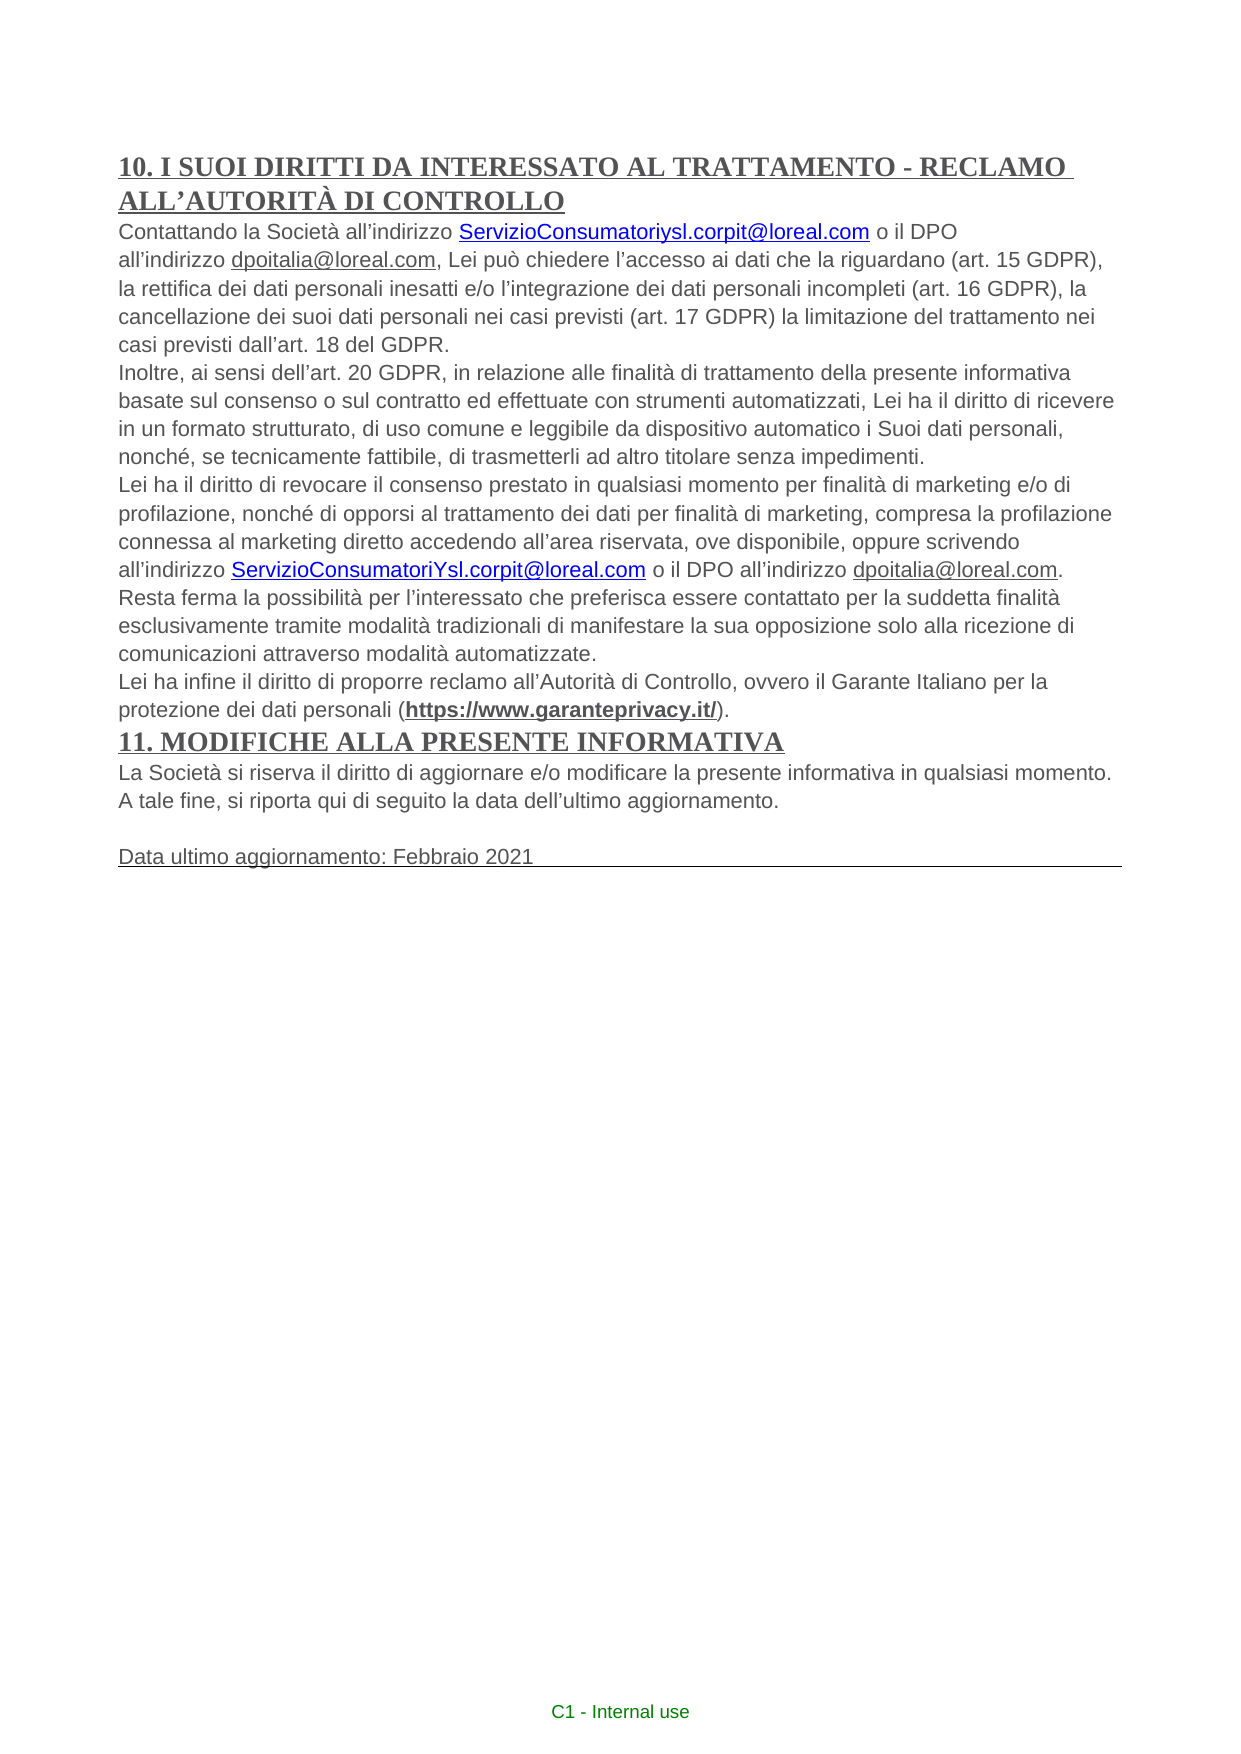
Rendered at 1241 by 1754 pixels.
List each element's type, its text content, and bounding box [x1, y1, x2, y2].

text 10. I SUOI DIRITTI DA INTERESSATO AL TRATTAMENTO - RECLAMO ALL’AUTORITÀ DI CONTROLLO [118, 148, 1122, 216]
text 11. MODIFICHE ALLA PRESENTE INFORMATIVA [118, 723, 1122, 757]
text Contattando la Società all’indirizzo ServizioConsumatoriysl.corpit@loreal.com o il DPO all’indirizzo dpoitalia@loreal.com, Lei può chiedere l’accesso ai dati che la riguardano (art. 15 GDPR), la rettifica dei dati personali inesatti e/o l’integrazione dei dati personali incompleti (art. 16 GDPR), la cancellazione dei suoi dati personali nei casi previsti (art. 17 GDPR) la limitazione del trattamento nei casi previsti dall’art. 18 del GDPR. Inoltre, ai sensi dell’art. 20 GDPR, in relazione alle finalità di trattamento della presente informativa basate sul consenso o sul contratto ed effettuate con strumenti automatizzati, Lei ha il diritto di ricevere in un formato strutturato, di uso comune e leggibile da dispositivo automatico i Suoi dati personali, nonché, se tecnicamente fattibile, di trasmetterli ad altro titolare senza impedimenti. Lei ha il diritto di revocare il consenso prestato in qualsiasi momento per finalità di marketing e/o di profilazione, nonché di opporsi al trattamento dei dati per finalità di marketing, compresa la profilazione connessa al marketing diretto accedendo all’area riservata, ove disponibile, oppure scrivendo all’indirizzo ServizioConsumatoriYsl.corpit@loreal.com o il DPO all’indirizzo dpoitalia@loreal.com. Resta ferma la possibilità per l’interessato che preferisca essere contattato per la suddetta finalità esclusivamente tramite modalità tradizionali di manifestare la sua opposizione solo alla ricezione di comunicazioni attraverso modalità automatizzate. Lei ha infine il diritto di proporre reclamo all’Autorità di Controllo, ovvero il Garante Italiano per la protezione dei dati personali (https://www.garanteprivacy.it/). [118, 216, 1122, 723]
text La Società si riserva il diritto di aggiornare e/o modificare la presente informativa in qualsiasi momento. A tale fine, si riporta qui di seguito la data dell’ultimo aggiornamento. Data ultimo aggiornamento: Febbraio 2021 [118, 757, 1122, 866]
